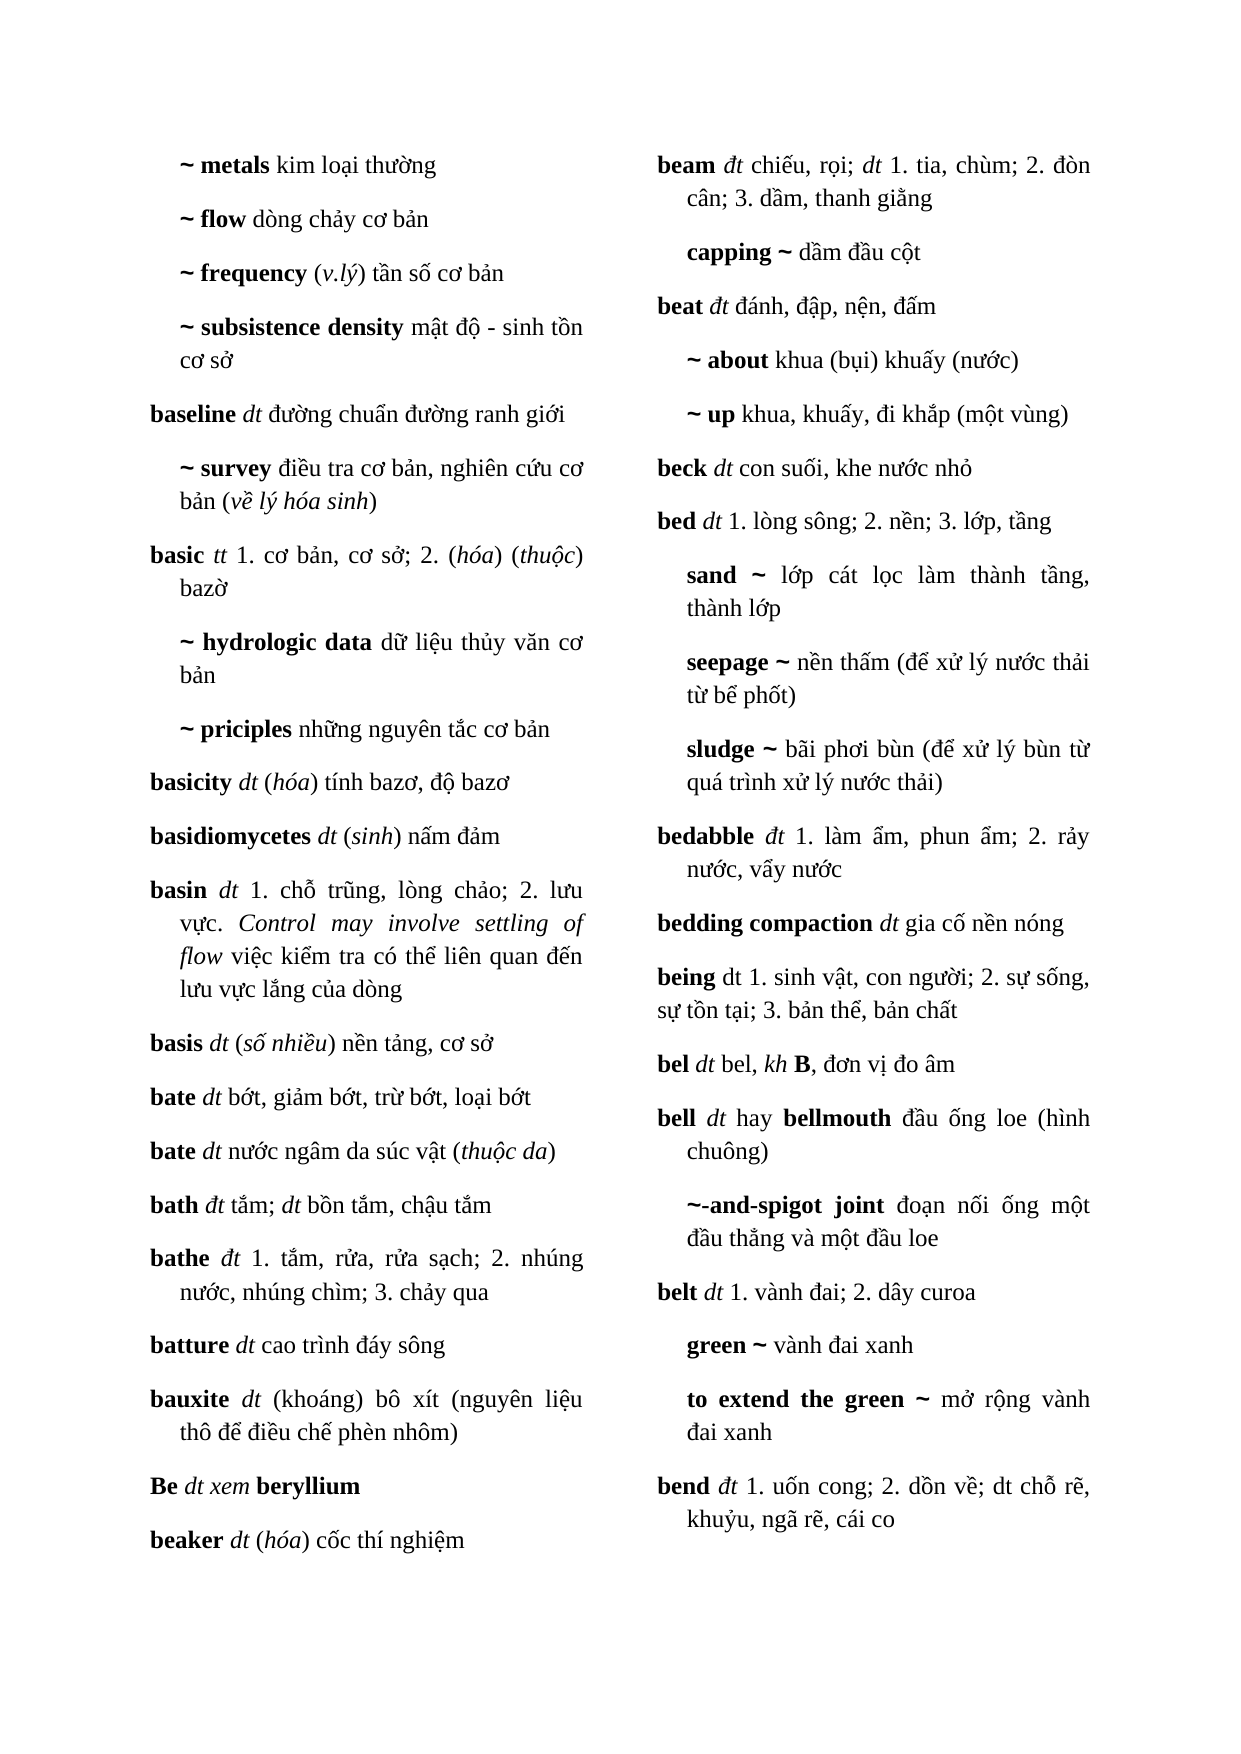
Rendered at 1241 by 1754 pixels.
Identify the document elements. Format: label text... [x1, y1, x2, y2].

text green ~ vành đai xanh [687, 1330, 1090, 1359]
text bath đt tắm; dt bồn tắm, chậu tắm [150, 1190, 583, 1218]
text ~-and-spigot joint đoạn nối ống một đầu thẳng và một đầu loe [687, 1189, 1090, 1251]
text bauxite dt (khoáng) bô xít (nguyên liệu thô để điều chế phèn nhôm) [150, 1384, 583, 1446]
text bate dt bớt, giảm bớt, trừ bớt, loại bớt [150, 1082, 583, 1111]
text beaker dt (hóa) cốc thí nghiệm [150, 1525, 583, 1554]
text sand ~ lớp cát lọc làm thành tầng, thành lớp [687, 560, 1090, 622]
text bed dt 1. lòng sông; 2. nền; 3. lớp, tầng [657, 506, 1090, 535]
text bel dt bel, kh B, đơn vị đo âm [657, 1049, 1090, 1078]
text seepage ~ nền thấm (để xử lý nước thải từ bể phốt) [687, 647, 1090, 709]
text being dt 1. sinh vật, con người; 2. sự sống, sự tồn tại; 3. bản thể, bản chất [657, 962, 1090, 1024]
text basin dt 1. chỗ trũng, lòng chảo; 2. lưu vực. Control may involve settling of flow việc kiểm tra có thể liên quan đến lưu vực lắng của dòng [150, 875, 583, 1003]
text bedding compaction dt gia cố nền nóng [657, 908, 1090, 937]
text Be dt xem beryllium [150, 1471, 583, 1500]
text beat đt đánh, đập, nện, đấm [657, 291, 1090, 319]
text bathe đt 1. tắm, rửa, rửa sạch; 2. nhúng nước, nhúng chìm; 3. chảy qua [150, 1243, 583, 1305]
text ~ flow dòng chảy cơ bản [179, 204, 583, 233]
text basidiomycetes dt (sinh) nấm đảm [150, 821, 583, 850]
text ~ subsistence density mật độ - sinh tồn cơ sở [179, 312, 583, 374]
text beck dt con suối, khe nước nhỏ [657, 453, 1090, 481]
text ~ hydrologic data dữ liệu thủy văn cơ bản [179, 627, 583, 688]
text ~ survey điều tra cơ bản, nghiên cứu cơ bản (về lý hóa sinh) [179, 453, 583, 514]
text basicity dt (hóa) tính bazơ, độ bazơ [150, 767, 583, 796]
text basic tt 1. cơ bản, cơ sở; 2. (hóa) (thuộc) bazờ [150, 540, 583, 601]
text ~ priciples những nguyên tắc cơ bản [179, 713, 583, 742]
text baseline dt đường chuẩn đường ranh giới [150, 399, 583, 428]
text bedabble đt 1. làm ẩm, phun ẩm; 2. rảy nước, vẩy nước [657, 821, 1090, 883]
text ~ frequency (v.lý) tần số cơ bản [179, 258, 583, 287]
text to extend the green ~ mở rộng vành đai xanh [687, 1384, 1090, 1446]
text belt dt 1. vành đai; 2. dây curoa [657, 1277, 1090, 1305]
text bend đt 1. uốn cong; 2. dồn về; dt chỗ rẽ, khuỷu, ngã rẽ, cái co [657, 1471, 1090, 1533]
text beam đt chiếu, rọi; dt 1. tia, chùm; 2. đòn cân; 3. dầm, thanh giằng [657, 150, 1090, 212]
text basis dt (số nhiều) nền tảng, cơ sở [150, 1028, 583, 1057]
text bate dt nước ngâm da súc vật (thuộc da) [150, 1136, 583, 1164]
text sludge ~ bãi phơi bùn (để xử lý bùn từ quá trình xử lý nước thải) [687, 734, 1090, 796]
text ~ up khua, khuấy, đi khắp (một vùng) [687, 399, 1090, 427]
text batture dt cao trình đáy sông [150, 1330, 583, 1359]
text ~ metals kim loại thường [179, 150, 583, 179]
text bell dt hay bellmouth đầu ống loe (hình chuông) [657, 1103, 1090, 1164]
text capping ~ dầm đầu cột [687, 237, 1090, 266]
text ~ about khua (bụi) khuấy (nước) [687, 345, 1090, 373]
